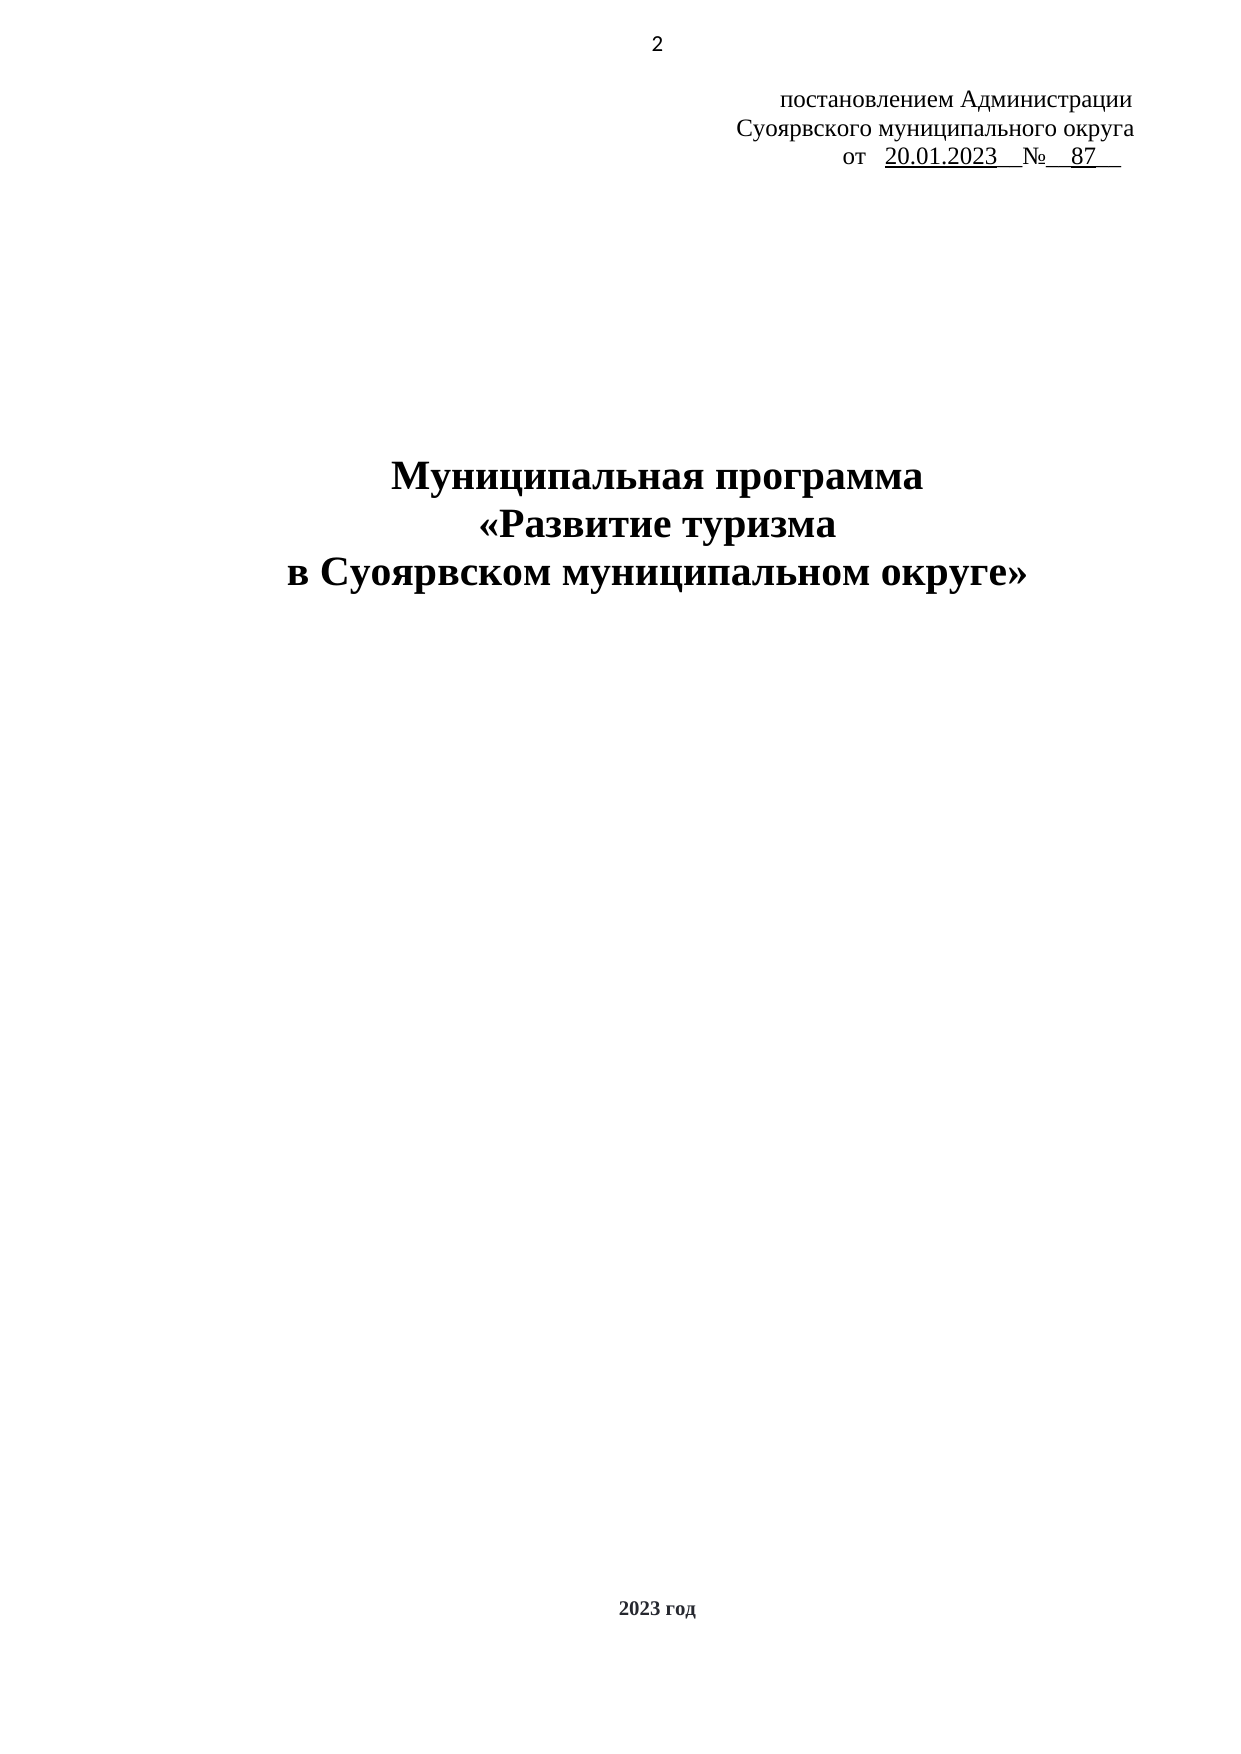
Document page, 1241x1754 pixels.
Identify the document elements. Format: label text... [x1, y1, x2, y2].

title Муниципальная программа [133, 450, 1181, 498]
text 2023 год [133, 1596, 1181, 1620]
text постановлением Администрации [723, 84, 1181, 113]
text Суоярвского муниципального округа [723, 113, 1181, 141]
title в Суоярвском муниципальном округе» [133, 546, 1181, 594]
text от 20.01.2023__№__87__ [723, 141, 1181, 170]
title «Развитие туризма [133, 498, 1181, 546]
